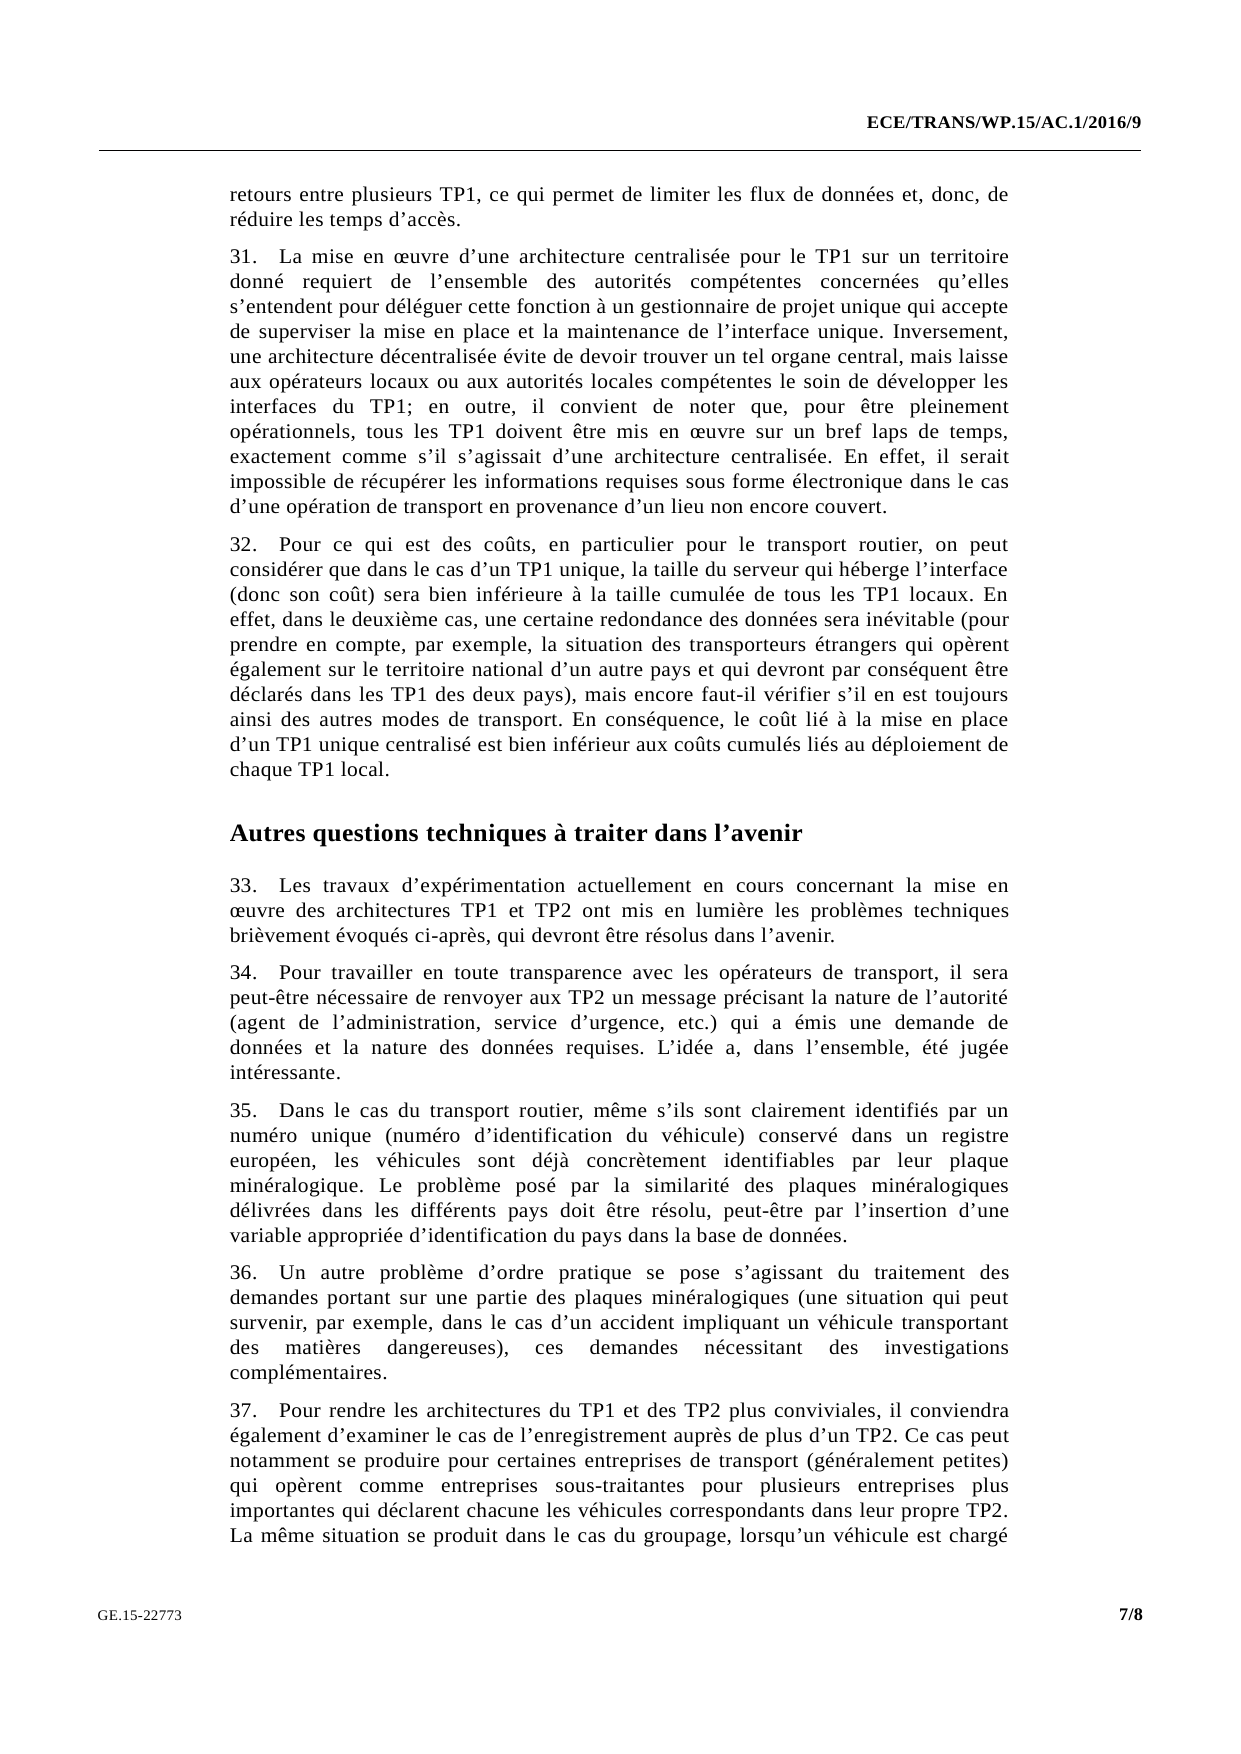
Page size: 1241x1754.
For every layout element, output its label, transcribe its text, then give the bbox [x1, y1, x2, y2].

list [229, 181, 1011, 231]
list Dans le cas du transport routier, même s’ils sont clairement identifiés par un numéro unique (numéro d’identification du véhicule) conservé dans un registre européen, les véhicules sont déjà concrètement identifiables par leur plaque minéralogique. Le problème posé par la similarité des plaques minéralogiques délivrées dans les différents pays doit être résolu, peut-être par l’insertion d’une variable appropriée d’identification du pays dans la base de données. [229, 1097, 1011, 1247]
list Un autre problème d’ordre pratique se pose s’agissant du traitement des demandes portant sur une partie des plaques minéralogiques (une situation qui peut survenir, par exemple, dans le cas d’un accident impliquant un véhicule transportant des matières dangereuses), ces demandes nécessitant des investigations complémentaires. [229, 1259, 1011, 1384]
list Les travaux d’expérimentation actuellement en cours concernant la mise en œuvre des architectures TP1 et TP2 ont mis en lumière les problèmes techniques brièvement évoqués ci-après, qui devront être résolus dans l’avenir. [229, 872, 1011, 947]
text Autres questions techniques à traiter dans l’avenir [97, 819, 1011, 847]
list Pour ce qui est des coûts, en particulier pour le transport routier, on peut considérer que dans le cas d’un TP1 unique, la taille du serveur qui héberge l’interface (donc son coût) sera bien inférieure à la taille cumulée de tous les TP1 locaux. En effet, dans le deuxième cas, une certaine redondance des données sera inévitable (pour prendre en compte, par exemple, la situation des transporteurs étrangers qui opèrent également sur le territoire national d’un autre pays et qui devront par conséquent être déclarés dans les TP1 des deux pays), mais encore faut-il vérifier s’il en est toujours ainsi des autres modes de transport. En conséquence, le coût lié à la mise en place d’un TP1 unique centralisé est bien inférieur aux coûts cumulés liés au déploiement de chaque TP1 local. [229, 531, 1011, 781]
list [229, 1397, 1011, 1547]
list La mise en œuvre d’une architecture centralisée pour le TP1 sur un territoire donné requiert de l’ensemble des autorités compétentes concernées qu’elles s’entendent pour déléguer cette fonction à un gestionnaire de projet unique qui accepte de superviser la mise en place et la maintenance de l’interface unique. Inversement, une architecture décentralisée évite de devoir trouver un tel organe central, mais laisse aux opérateurs locaux ou aux autorités locales compétentes le soin de développer les interfaces du TP1; en outre, il convient de noter que, pour être pleinement opérationnels, tous les TP1 doivent être mis en œuvre sur un bref laps de temps, exactement comme s’il s’agissait d’une architecture centralisée. En effet, il serait impossible de récupérer les informations requises sous forme électronique dans le cas d’une opération de transport en provenance d’un lieu non encore couvert. [229, 244, 1011, 519]
list Pour travailler en toute transparence avec les opérateurs de transport, il sera peut-être nécessaire de renvoyer aux TP2 un message précisant la nature de l’autorité (agent de l’administration, service d’urgence, etc.) qui a émis une demande de données et la nature des données requises. L’idée a, dans l’ensemble, été jugée intéressante. [229, 959, 1011, 1084]
